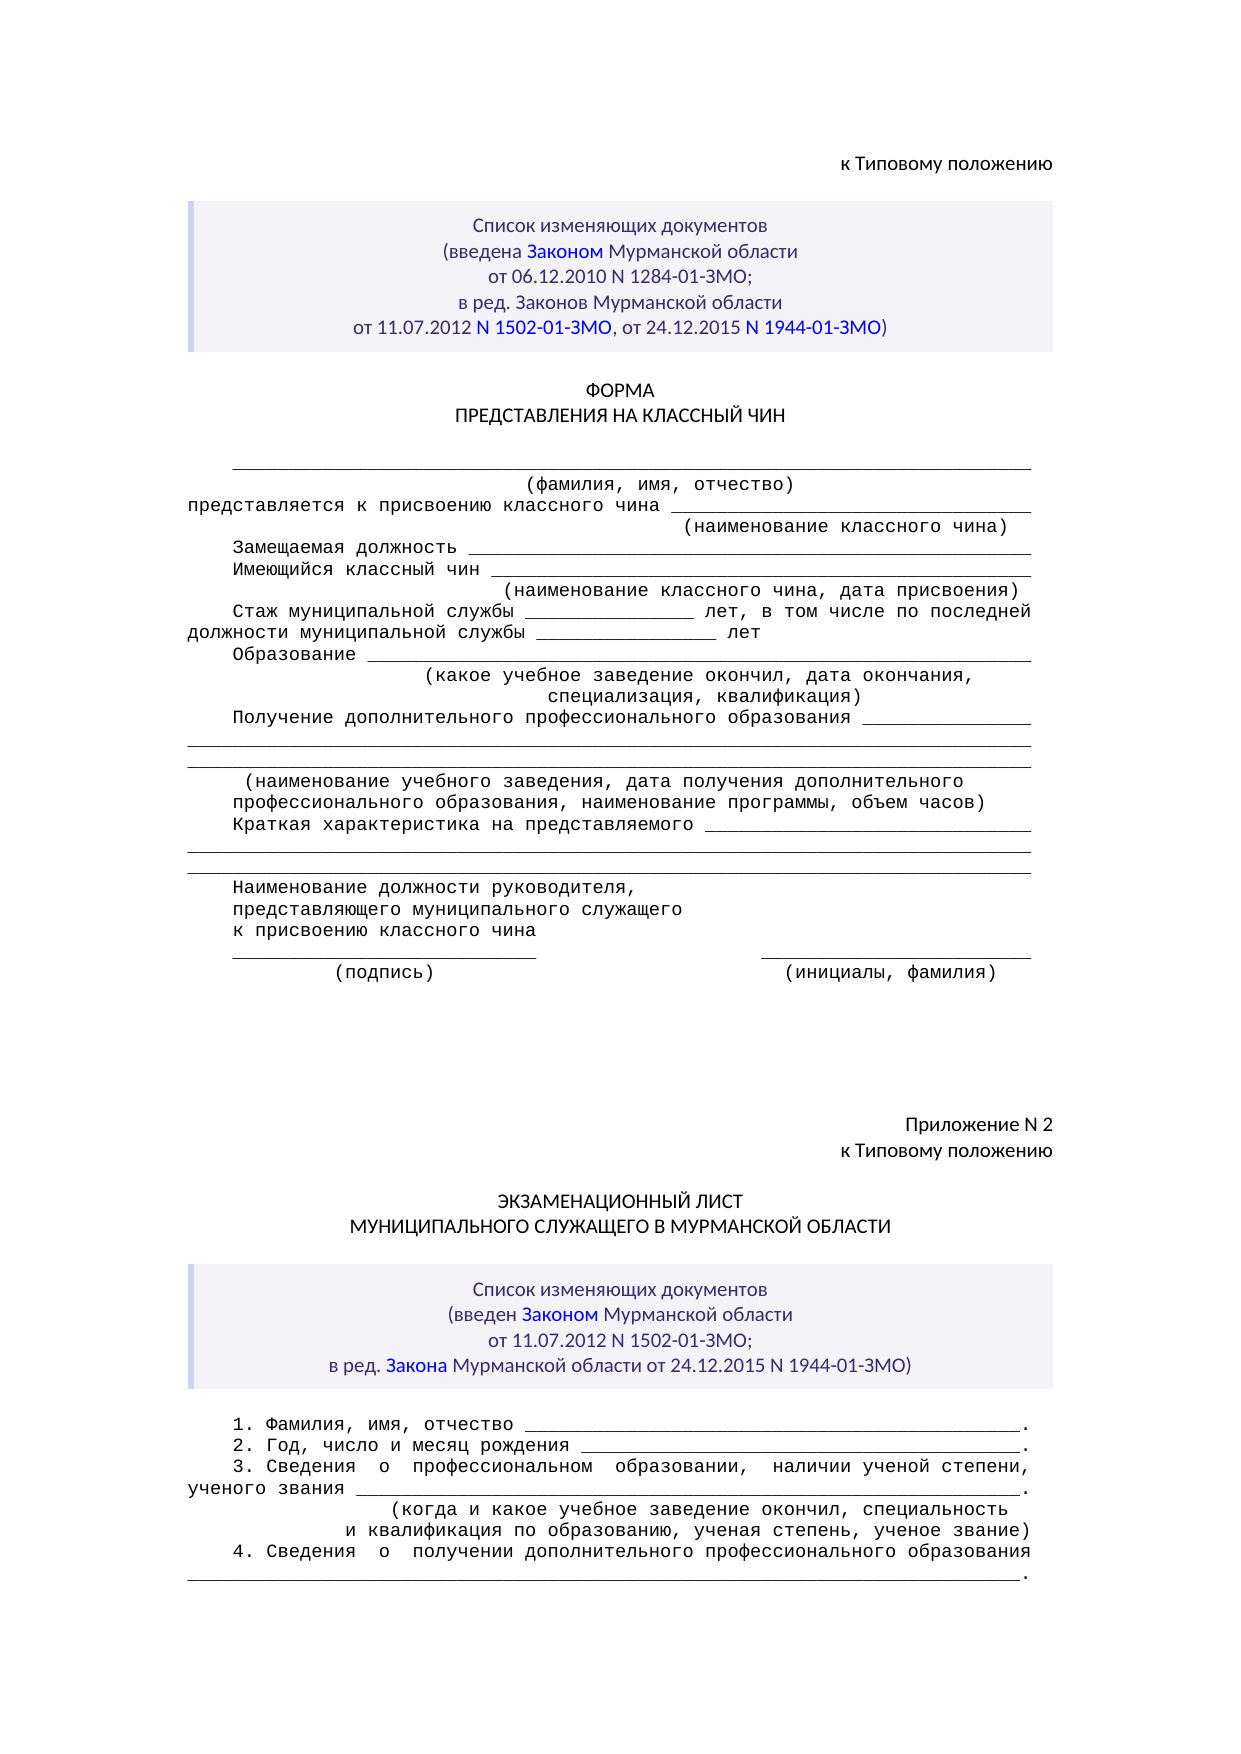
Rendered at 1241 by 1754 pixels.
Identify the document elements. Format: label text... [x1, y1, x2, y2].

text профессионального образования, наименование программы, объем часов) [187, 793, 1053, 814]
text ПРЕДСТАВЛЕНИЯ НА КЛАССНЫЙ ЧИН [187, 402, 1053, 428]
text 4. Сведения о получении дополнительного профессионального образования [187, 1542, 1053, 1563]
text 2. Год, число и месяц рождения _______________________________________. [187, 1436, 1053, 1457]
text 3. Сведения о профессиональном образовании, наличии ученой степени, [187, 1457, 1053, 1478]
text (когда и какое учебное заведение окончил, специальность [187, 1500, 1053, 1521]
text Наименование должности руководителя, [187, 878, 1053, 899]
text к Типовому положению [187, 1137, 1053, 1162]
text __________________________________________________________________________. [187, 1563, 1053, 1585]
text Стаж муниципальной службы _______________ лет, в том числе по последней [187, 602, 1053, 623]
text (наименование классного чина, дата присвоения) [187, 581, 1053, 602]
text и квалификация по образованию, ученая степень, ученое звание) [187, 1521, 1053, 1542]
text представляющего муниципального служащего [187, 899, 1053, 921]
text ___________________________________________________________________________ [187, 729, 1053, 751]
text (наименование учебного заведения, дата получения дополнительного [187, 772, 1053, 793]
text к Типовому положению [187, 150, 1053, 175]
text Образование ___________________________________________________________ [187, 644, 1053, 666]
text Замещаемая должность __________________________________________________ [187, 538, 1053, 559]
table_header Список изменяющих документов (введена Законом Мурманской области от 06.12.2010 N 1284-01-ЗМО; в ред. Законов Мурманской области от 11.07.2012 N 1502-01-ЗМО, от 24.12.2015 N 1944-01-ЗМО) [194, 201, 1046, 352]
text ___________________________________________________________________________ [187, 857, 1053, 878]
text специализация, квалификация) [187, 687, 1053, 708]
text представляется к присвоению классного чина ________________________________ [187, 496, 1053, 517]
text ___________________________________________________________________________ [187, 836, 1053, 857]
text должности муниципальной службы ________________ лет [187, 623, 1053, 644]
table_header Список изменяющих документов (введен Законом Мурманской области от 11.07.2012 N 1502-01-ЗМО; в ред. Закона Мурманской области от 24.12.2015 N 1944-01-ЗМО) [194, 1264, 1046, 1389]
text (подпись) (инициалы, фамилия) [187, 963, 1053, 984]
text Приложение N 2 [187, 1112, 1053, 1137]
text Получение дополнительного профессионального образования _______________ [187, 708, 1053, 729]
text (какое учебное заведение окончил, дата окончания, [187, 666, 1053, 687]
text Краткая характеристика на представляемого _____________________________ [187, 814, 1053, 836]
text ___________________________ ________________________ [187, 942, 1053, 963]
text 1. Фамилия, имя, отчество ____________________________________________. [187, 1415, 1053, 1436]
text (наименование классного чина) [187, 517, 1053, 538]
text Имеющийся классный чин ________________________________________________ [187, 559, 1053, 581]
text ЭКЗАМЕНАЦИОННЫЙ ЛИСТ [187, 1188, 1053, 1213]
text ___________________________________________________________________________ [187, 751, 1053, 772]
text (фамилия, имя, отчество) [187, 474, 1053, 496]
text _______________________________________________________________________ [187, 453, 1053, 474]
text ФОРМА [187, 377, 1053, 402]
text ученого звания ___________________________________________________________. [187, 1478, 1053, 1500]
text к присвоению классного чина [187, 921, 1053, 942]
text МУНИЦИПАЛЬНОГО СЛУЖАЩЕГО В МУРМАНСКОЙ ОБЛАСТИ [187, 1213, 1053, 1239]
